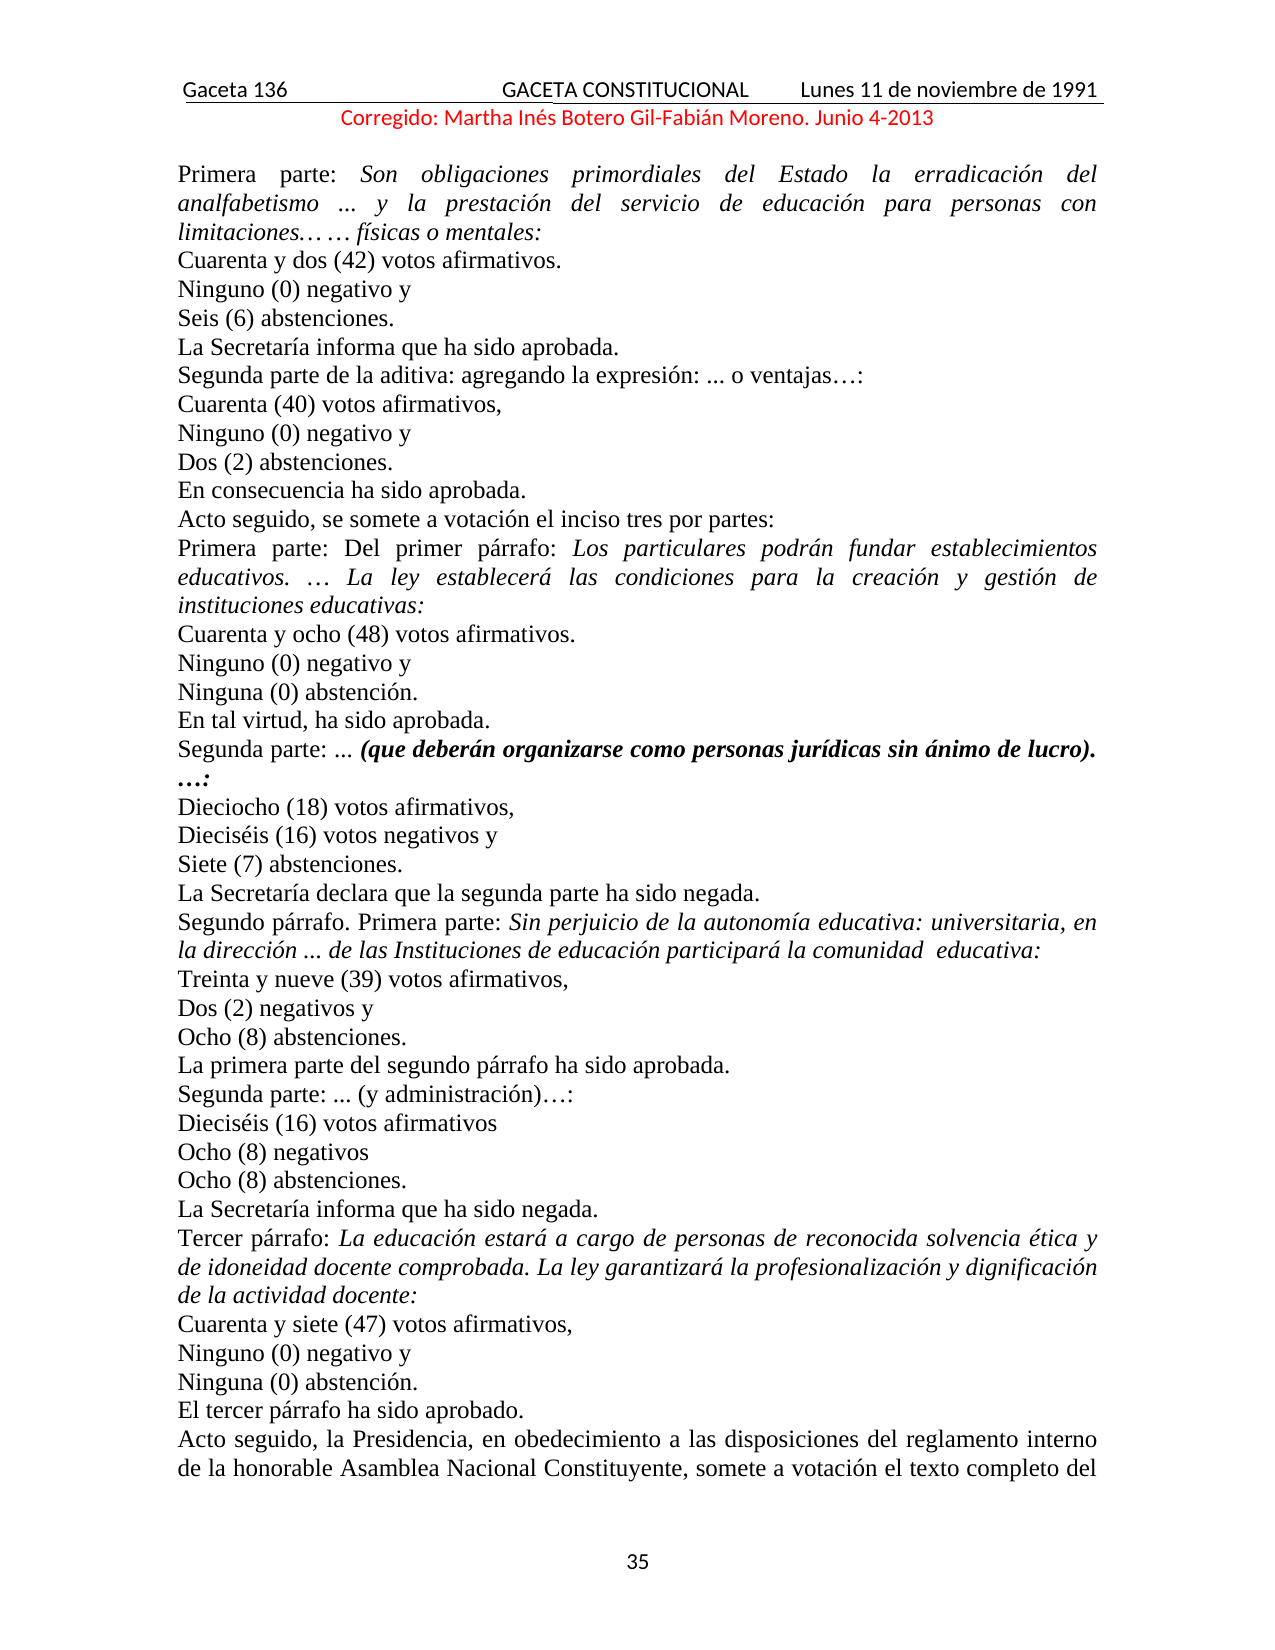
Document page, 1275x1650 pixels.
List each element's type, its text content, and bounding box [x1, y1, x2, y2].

text Seis (6) abstenciones. [177, 303, 1098, 332]
text Ocho (8) negativos [177, 1137, 1098, 1165]
text Ninguna (0) abstención. [177, 677, 1098, 705]
text Segundo párrafo. Primera parte: Sin perjuicio de la autonomía educativa: universitaria, en la dirección ... de las Instituciones de educación participará la comunidad educativa: [177, 907, 1098, 964]
text En consecuencia ha sido aprobada. [177, 475, 1098, 504]
text El tercer párrafo ha sido aprobado. [177, 1395, 1098, 1424]
text En tal virtud, ha sido aprobada. [177, 705, 1098, 734]
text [177, 1424, 1098, 1482]
text Ninguno (0) negativo y [177, 274, 1098, 303]
text Dieciséis (16) votos afirmativos [177, 1108, 1098, 1137]
text Segunda parte de la aditiva: agregando la expresión: ... o ventajas…: [177, 360, 1098, 389]
text Cuarenta y siete (47) votos afirmativos, [177, 1309, 1098, 1338]
text Ninguno (0) negativo y [177, 418, 1098, 447]
text Dieciséis (16) votos negativos y [177, 820, 1098, 849]
text Cuarenta y dos (42) votos afirmativos. [177, 245, 1098, 274]
text Cuarenta (40) votos afirmativos, [177, 389, 1098, 418]
text Cuarenta y ocho (48) votos afirmativos. [177, 619, 1098, 648]
text Dos (2) negativos y [177, 993, 1098, 1022]
text Segunda parte: ... (que deberán organizarse como personas jurídicas sin ánimo de lucro). …: [177, 734, 1098, 792]
text Ocho (8) abstenciones. [177, 1022, 1098, 1050]
text Ninguna (0) abstención. [177, 1367, 1098, 1395]
text Dieciocho (18) votos afirmativos, [177, 792, 1098, 820]
text Ocho (8) abstenciones. [177, 1165, 1098, 1194]
text La Secretaría informa que ha sido negada. [177, 1194, 1098, 1223]
text Segunda parte: ... (y administración)…: [177, 1079, 1098, 1108]
text La Secretaría informa que ha sido aprobada. [177, 332, 1098, 360]
text Acto seguido, se somete a votación el inciso tres por partes: [177, 504, 1098, 533]
text La Secretaría declara que la segunda parte ha sido negada. [177, 878, 1098, 907]
text Tercer párrafo: La educación estará a cargo de personas de reconocida solvencia ética y de idoneidad docente comprobada. La ley garantizará la profesionalización y dignificación de la actividad docente: [177, 1223, 1098, 1309]
text Treinta y nueve (39) votos afirmativos, [177, 964, 1098, 993]
text Primera parte: Del primer párrafo: Los particulares podrán fundar establecimientos educativos. … La ley establecerá las condiciones para la creación y gestión de instituciones educativas: [177, 533, 1098, 619]
text Ninguno (0) negativo y [177, 648, 1098, 677]
text La primera parte del segundo párrafo ha sido aprobada. [177, 1050, 1098, 1079]
text Primera parte: Son obligaciones primordiales del Estado la erradicación del analfabetismo ... y la prestación del servicio de educación para personas con limitaciones… … físicas o mentales: [177, 159, 1098, 245]
text Siete (7) abstenciones. [177, 849, 1098, 878]
text Dos (2) abstenciones. [177, 447, 1098, 475]
text Ninguno (0) negativo y [177, 1338, 1098, 1367]
